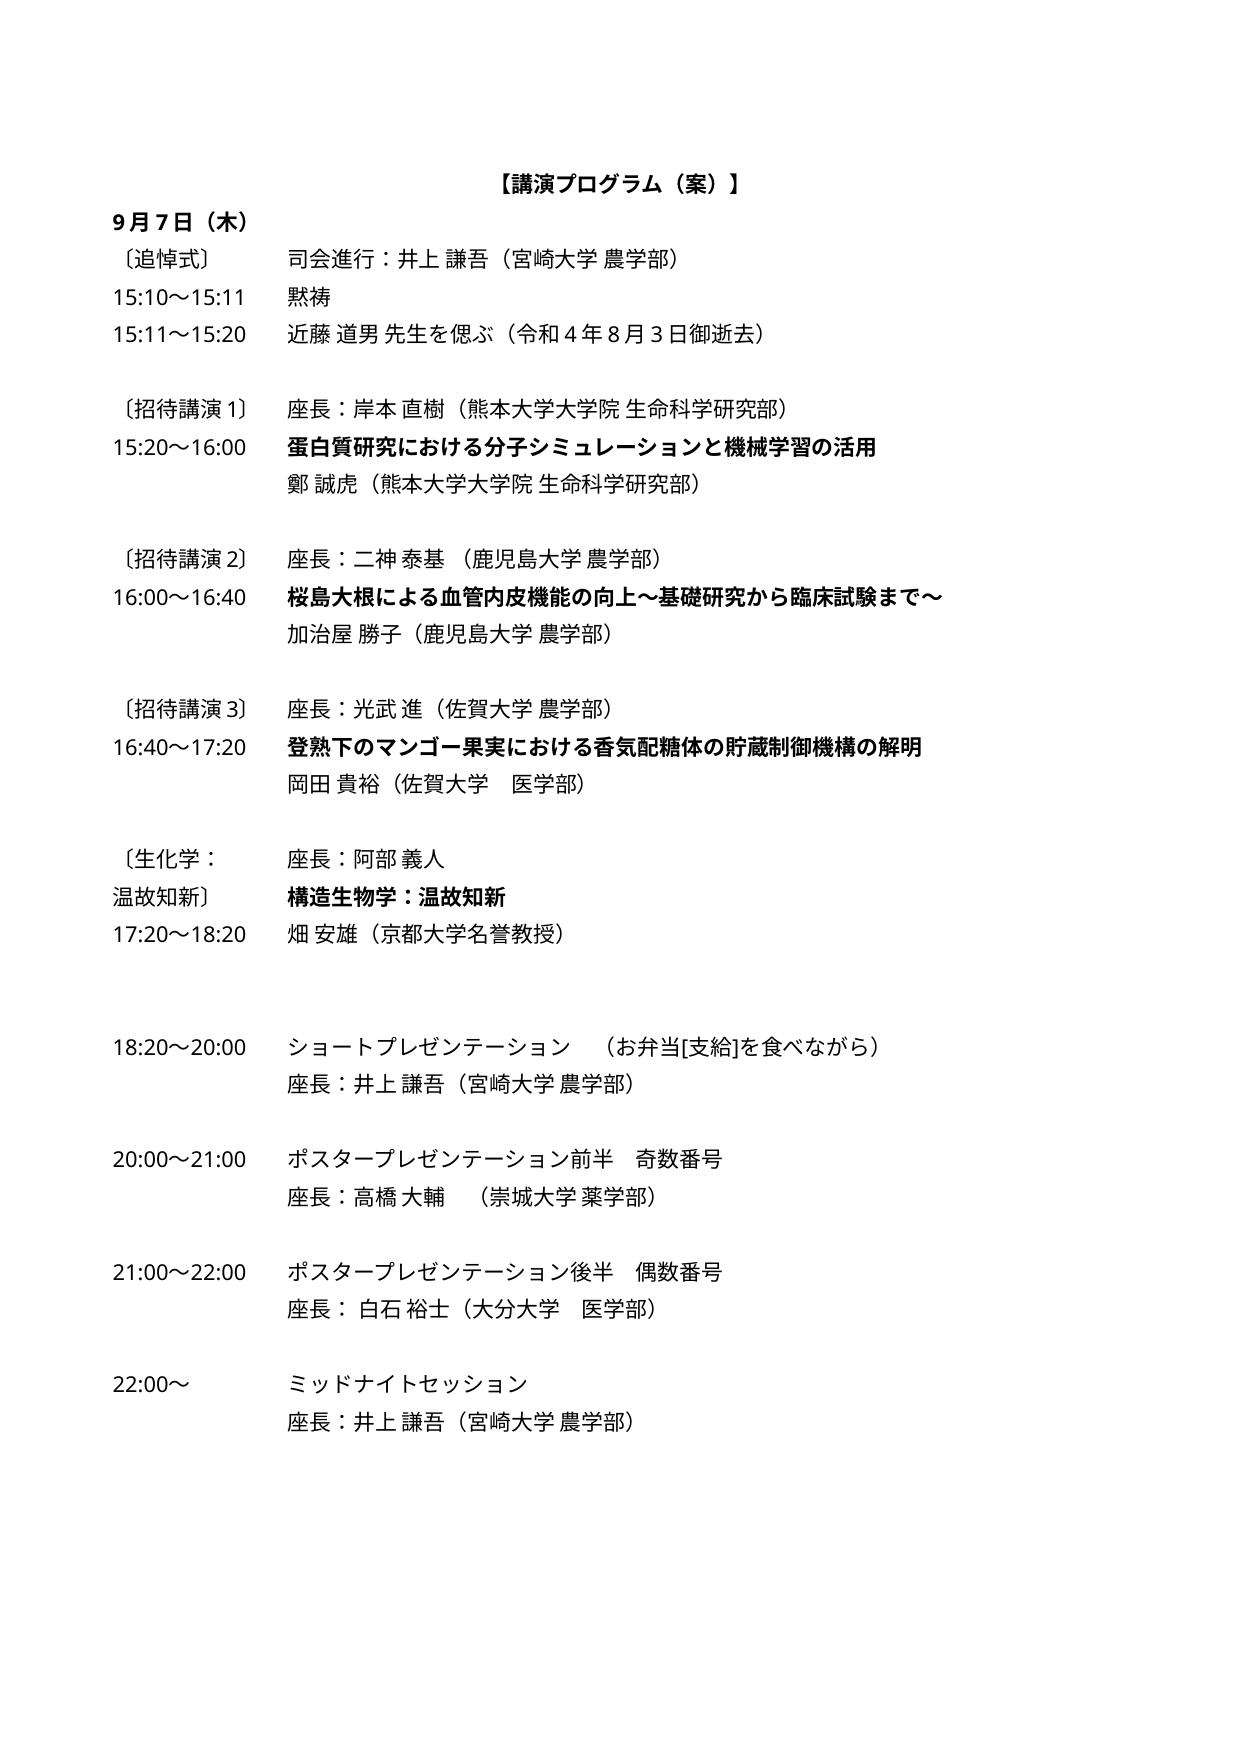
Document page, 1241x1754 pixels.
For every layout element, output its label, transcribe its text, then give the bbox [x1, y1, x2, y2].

text 座長：井上 謙吾（宮崎大学 農学部） [200, 1402, 1128, 1439]
text 岡田 貴裕（佐賀大学 医学部） [112, 764, 1128, 802]
text 22:00～ ミッドナイトセッション [112, 1364, 1128, 1402]
text 【講演プログラム（案）】 [112, 164, 1128, 202]
text 〔招待講演3〕 座長：光武 進（佐賀大学 農学部） [112, 689, 1128, 727]
text 15:20～16:00 蛋白質研究における分子シミュレーションと機械学習の活用 [112, 427, 1128, 464]
text 16:00～16:40 桜島大根による血管内皮機能の向上～基礎研究から臨床試験まで～ 加治屋 勝子（鹿児島大学 農学部） [112, 577, 1128, 652]
text 15:10～15:11 黙祷 [112, 277, 1128, 314]
text 座長：井上 謙吾（宮崎大学 農学部） [112, 1064, 1128, 1102]
text 〔生化学： 座長：阿部 義人 [112, 839, 1128, 877]
text 座長： 白石 裕士（大分大学 医学部） [200, 1289, 1128, 1327]
text 17:20～18:20 畑 安雄（京都大学名誉教授） [112, 914, 1128, 952]
text 18:20～20:00 ショートプレゼンテーション （お弁当[支給]を食べながら） [112, 1027, 1128, 1064]
text 〔招待講演1〕 座長：岸本 直樹（熊本大学大学院 生命科学研究部） [112, 389, 1128, 427]
text 〔招待講演2〕 座長：二神 泰基 （鹿児島大学 農学部） [112, 539, 1128, 577]
text 〔追悼式〕 司会進行：井上 謙吾（宮崎大学 農学部） [112, 239, 1128, 277]
text 15:11～15:20 近藤 道男 先生を偲ぶ（令和4年8月3日御逝去） [112, 314, 1128, 352]
text 20:00～21:00 ポスタープレゼンテーション前半 奇数番号 [112, 1139, 1128, 1177]
text 21:00～22:00 ポスタープレゼンテーション後半 偶数番号 [112, 1252, 1128, 1289]
text 座長：高橋 大輔 （崇城大学 薬学部） [200, 1177, 1128, 1214]
text 9月7日（木） [112, 202, 1128, 239]
text 鄭 誠虎（熊本大学大学院 生命科学研究部） [112, 464, 1128, 502]
text 温故知新〕 構造生物学：温故知新 [112, 877, 1128, 914]
text 16:40～17:20 登熟下のマンゴー果実における香気配糖体の貯蔵制御機構の解明 [112, 727, 1128, 764]
